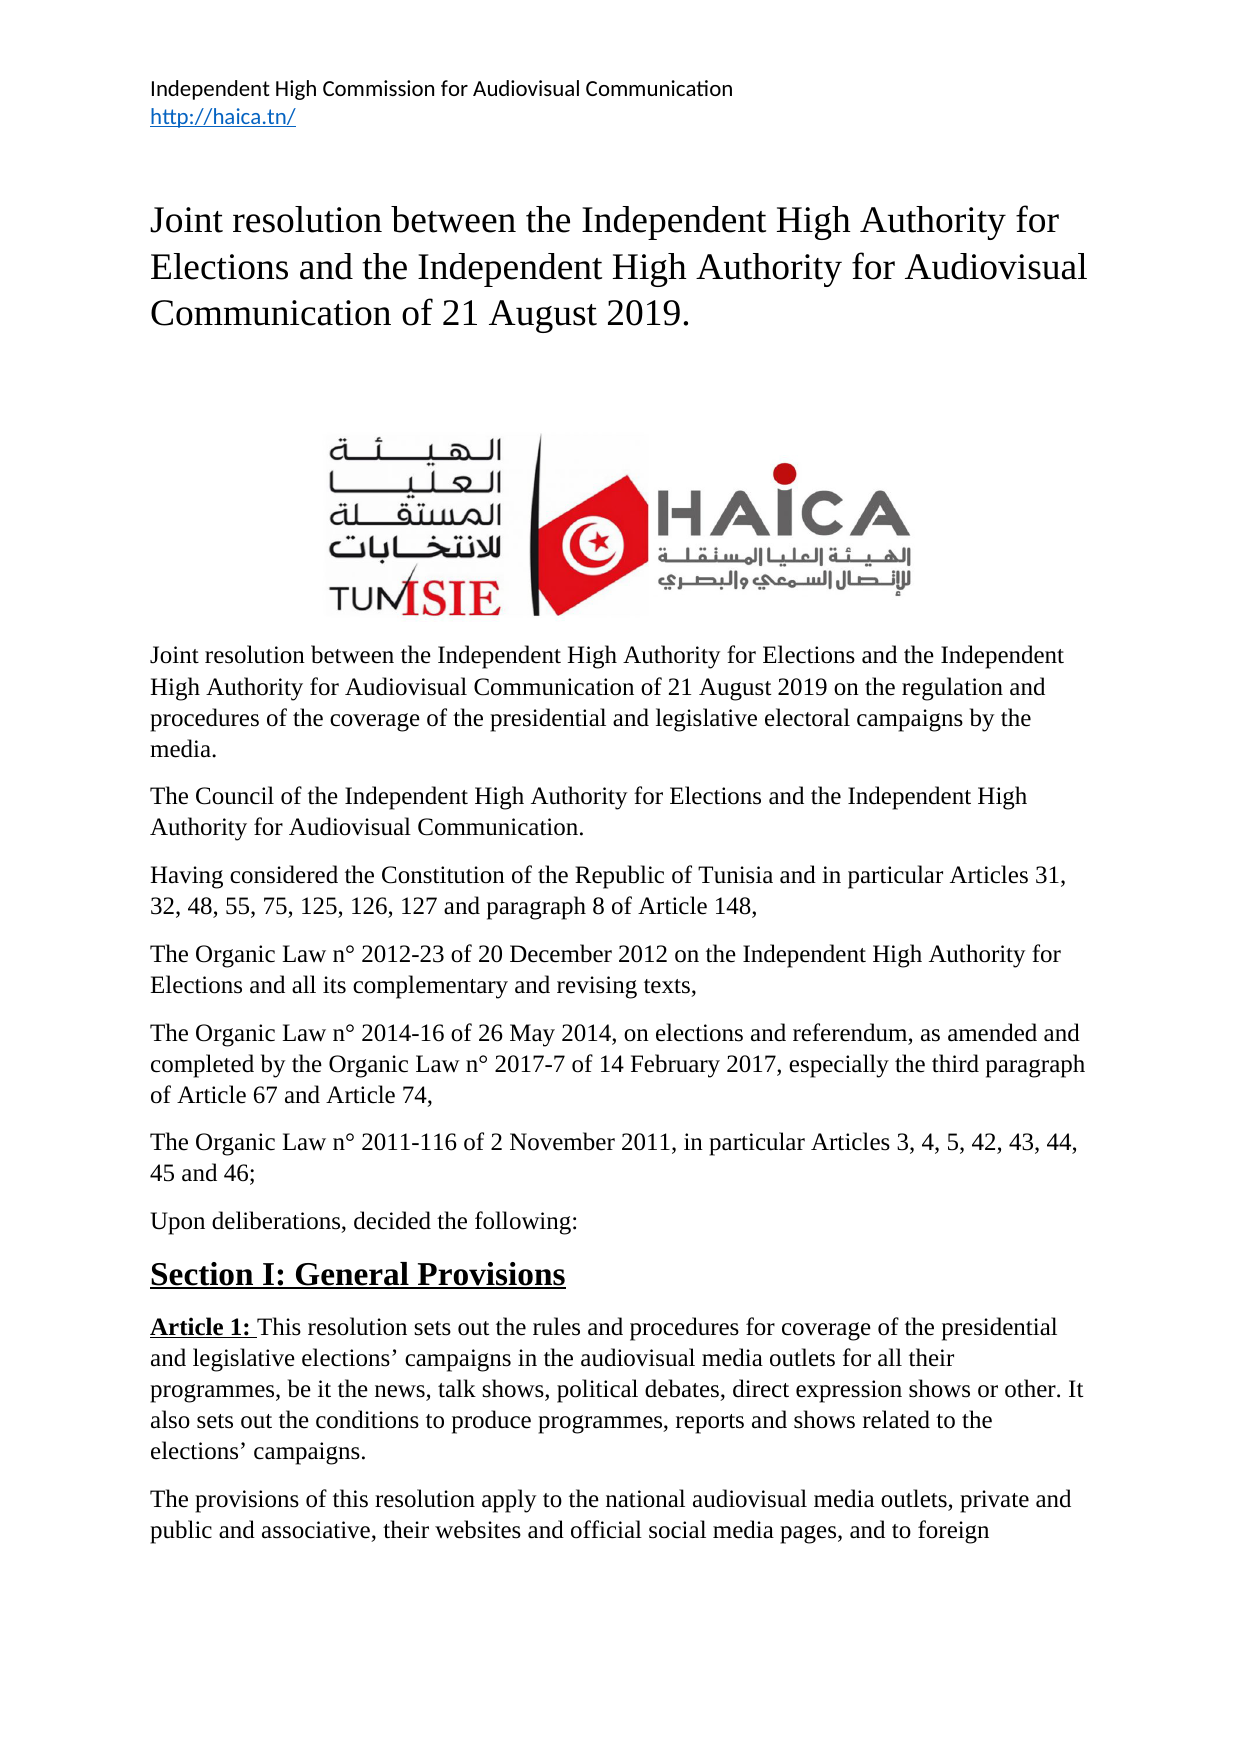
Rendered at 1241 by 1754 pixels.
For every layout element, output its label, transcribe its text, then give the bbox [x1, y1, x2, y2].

text Having considered the Constitution of the Republic of Tunisia and in particular Articles 31, 32, 48, 55, 75, 125, 126, 127 and paragraph 8 of Article 148, [150, 860, 1090, 920]
text Joint resolution between the Independent High Authority for Elections and the Independent High Authority for Audiovisual Communication of 21 August 2019. [150, 198, 1090, 334]
text The Organic Law n° 2012-23 of 20 December 2012 on the Independent High Authority for Elections and all its complementary and revising texts, [150, 939, 1090, 999]
text Upon deliberations, decided the following: [150, 1206, 1090, 1235]
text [150, 1484, 1090, 1544]
text Article 1: This resolution sets out the rules and procedures for coverage of the presidential and legislative elections’ campaigns in the audiovisual media outlets for all their programmes, be it the news, talk shows, political debates, direct expression shows or other. It also sets out the conditions to produce programmes, reports and shows related to the elections’ campaigns. [150, 1312, 1090, 1465]
text Joint resolution between the Independent High Authority for Elections and the Independent High Authority for Audiovisual Communication of 21 August 2019 on the regulation and procedures of the coverage of the presidential and legislative electoral campaigns by the media. [150, 641, 1090, 762]
text The Organic Law n° 2011-116 of 2 November 2011, in particular Articles 3, 4, 5, 42, 43, 44, 45 and 46; [150, 1127, 1090, 1187]
text The Council of the Independent High Authority for Elections and the Independent High Authority for Audiovisual Communication. [150, 781, 1090, 841]
text The Organic Law n° 2014-16 of 26 May 2014, on elections and referendum, as amended and completed by the Organic Law n° 2017-7 of 14 February 2017, especially the third paragraph of Article 67 and Article 74, [150, 1018, 1090, 1108]
text Section I: General Provisions [150, 1254, 1090, 1292]
